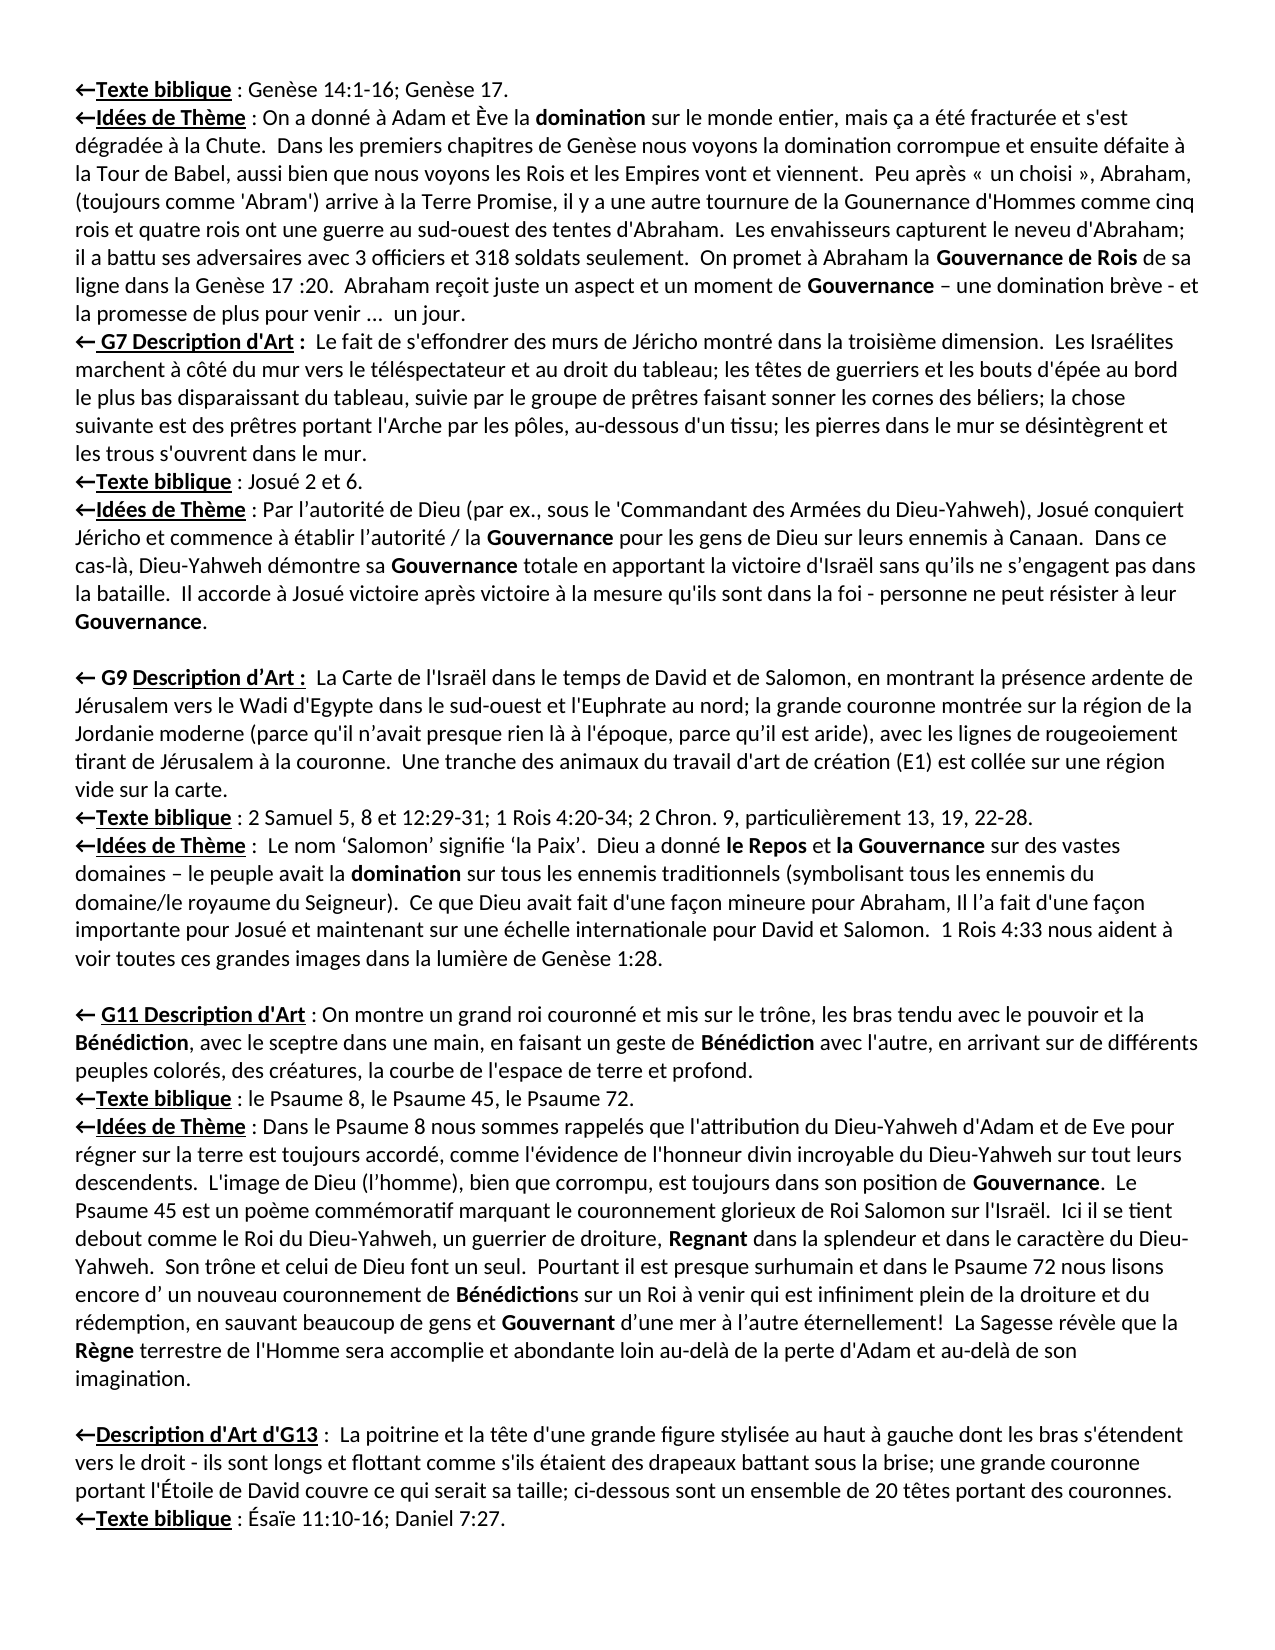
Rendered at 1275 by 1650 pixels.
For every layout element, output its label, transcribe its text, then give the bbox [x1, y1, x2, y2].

text ←Texte biblique : le Psaume 8, le Psaume 45, le Psaume 72. [75, 1084, 1200, 1112]
text ←Idées de Thème : Le nom ‘Salomon’ signifie ‘la Paix’. Dieu a donné le Repos et la Gouvernance sur des vastes domaines – le peuple avait la domination sur tous les ennemis traditionnels (symbolisant tous les ennemis du domaine/le royaume du Seigneur). Ce que Dieu avait fait d'une façon mineure pour Abraham, Il l’a fait d'une façon importante pour Josué et maintenant sur une échelle internationale pour David et Salomon. 1 Rois 4:33 nous aident à voir toutes ces grandes images dans la lumière de Genèse 1:28. [75, 832, 1200, 972]
text ←Idées de Thème : Dans le Psaume 8 nous sommes rappelés que l'attribution du Dieu-Yahweh d'Adam et de Eve pour régner sur la terre est toujours accordé, comme l'évidence de l'honneur divin incroyable du Dieu-Yahweh sur tout leurs descendents. L'image de Dieu (l’homme), bien que corrompu, est toujours dans son position de Gouvernance. Le Psaume 45 est un poème commémoratif marquant le couronnement glorieux de Roi Salomon sur l'Israël. Ici il se tient debout comme le Roi du Dieu-Yahweh, un guerrier de droiture, Regnant dans la splendeur et dans le caractère du Dieu-Yahweh. Son trône et celui de Dieu font un seul. Pourtant il est presque surhumain et dans le Psaume 72 nous lisons encore d’ un nouveau couronnement de Bénédictions sur un Roi à venir qui est infiniment plein de la droiture et du rédemption, en sauvant beaucoup de gens et Gouvernant d’une mer à l’autre éternellement! La Sagesse révèle que la Règne terrestre de l'Homme sera accomplie et abondante loin au-delà de la perte d'Adam et au-delà de son imagination. [75, 1112, 1200, 1392]
text ←Texte biblique : Genèse 14:1-16; Genèse 17. [75, 75, 1200, 103]
text ←Texte biblique : 2 Samuel 5, 8 et 12:29-31; 1 Rois 4:20-34; 2 Chron. 9, particulièrement 13, 19, 22-28. [75, 803, 1200, 832]
text ← G7 Description d'Art : Le fait de s'effondrer des murs de Jéricho montré dans la troisième dimension. Les Israélites marchent à côté du mur vers le téléspectateur et au droit du tableau; les têtes de guerriers et les bouts d'épée au bord le plus bas disparaissant du tableau, suivie par le groupe de prêtres faisant sonner les cornes des béliers; la chose suivante est des prêtres portant l'Arche par les pôles, au-dessous d'un tissu; les pierres dans le mur se désintègrent et les trous s'ouvrent dans le mur. [75, 327, 1200, 467]
text ←Texte biblique : Josué 2 et 6. [75, 467, 1200, 495]
text ←Texte biblique : Ésaïe 11:10-16; Daniel 7:27. [75, 1504, 1200, 1532]
text ←Description d'Art d'G13 : La poitrine et la tête d'une grande figure stylisée au haut à gauche dont les bras s'étendent vers le droit - ils sont longs et flottant comme s'ils étaient des drapeaux battant sous la brise; une grande couronne portant l'Étoile de David couvre ce qui serait sa taille; ci-dessous sont un ensemble de 20 têtes portant des couronnes. [75, 1420, 1200, 1504]
text ←Idées de Thème : Par l’autorité de Dieu (par ex., sous le 'Commandant des Armées du Dieu-Yahweh), Josué conquiert Jéricho et commence à établir l’autorité / la Gouvernance pour les gens de Dieu sur leurs ennemis à Canaan. Dans ce cas-là, Dieu-Yahweh démontre sa Gouvernance totale en apportant la victoire d'Israël sans qu’ils ne s’engagent pas dans la bataille. Il accorde à Josué victoire après victoire à la mesure qu'ils sont dans la foi - personne ne peut résister à leur Gouvernance. [75, 495, 1200, 635]
text ← G9 Description d’Art : La Carte de l'Israël dans le temps de David et de Salomon, en montrant la présence ardente de Jérusalem vers le Wadi d'Egypte dans le sud-ouest et l'Euphrate au nord; la grande couronne montrée sur la région de la Jordanie moderne (parce qu'il n’avait presque rien là à l'époque, parce qu’il est aride), avec les lignes de rougeoiement tirant de Jérusalem à la couronne. Une tranche des animaux du travail d'art de création (E1) est collée sur une région vide sur la carte. [75, 663, 1200, 803]
text ←Idées de Thème : On a donné à Adam et Ève la domination sur le monde entier, mais ça a été fracturée et s'est dégradée à la Chute. Dans les premiers chapitres de Genèse nous voyons la domination corrompue et ensuite défaite à la Tour de Babel, aussi bien que nous voyons les Rois et les Empires vont et viennent. Peu après « un choisi », Abraham, (toujours comme 'Abram') arrive à la Terre Promise, il y a une autre tournure de la Gounernance d'Hommes comme cinq rois et quatre rois ont une guerre au sud-ouest des tentes d'Abraham. Les envahisseurs capturent le neveu d'Abraham; il a battu ses adversaires avec 3 officiers et 318 soldats seulement. On promet à Abraham la Gouvernance de Rois de sa ligne dans la Genèse 17 :20. Abraham reçoit juste un aspect et un moment de Gouvernance – une domination brève - et la promesse de plus pour venir ... un jour. [75, 103, 1200, 327]
text ← G11 Description d'Art : On montre un grand roi couronné et mis sur le trône, les bras tendu avec le pouvoir et la Bénédiction, avec le sceptre dans une main, en faisant un geste de Bénédiction avec l'autre, en arrivant sur de différents peuples colorés, des créatures, la courbe de l'espace de terre et profond. [75, 1000, 1200, 1084]
